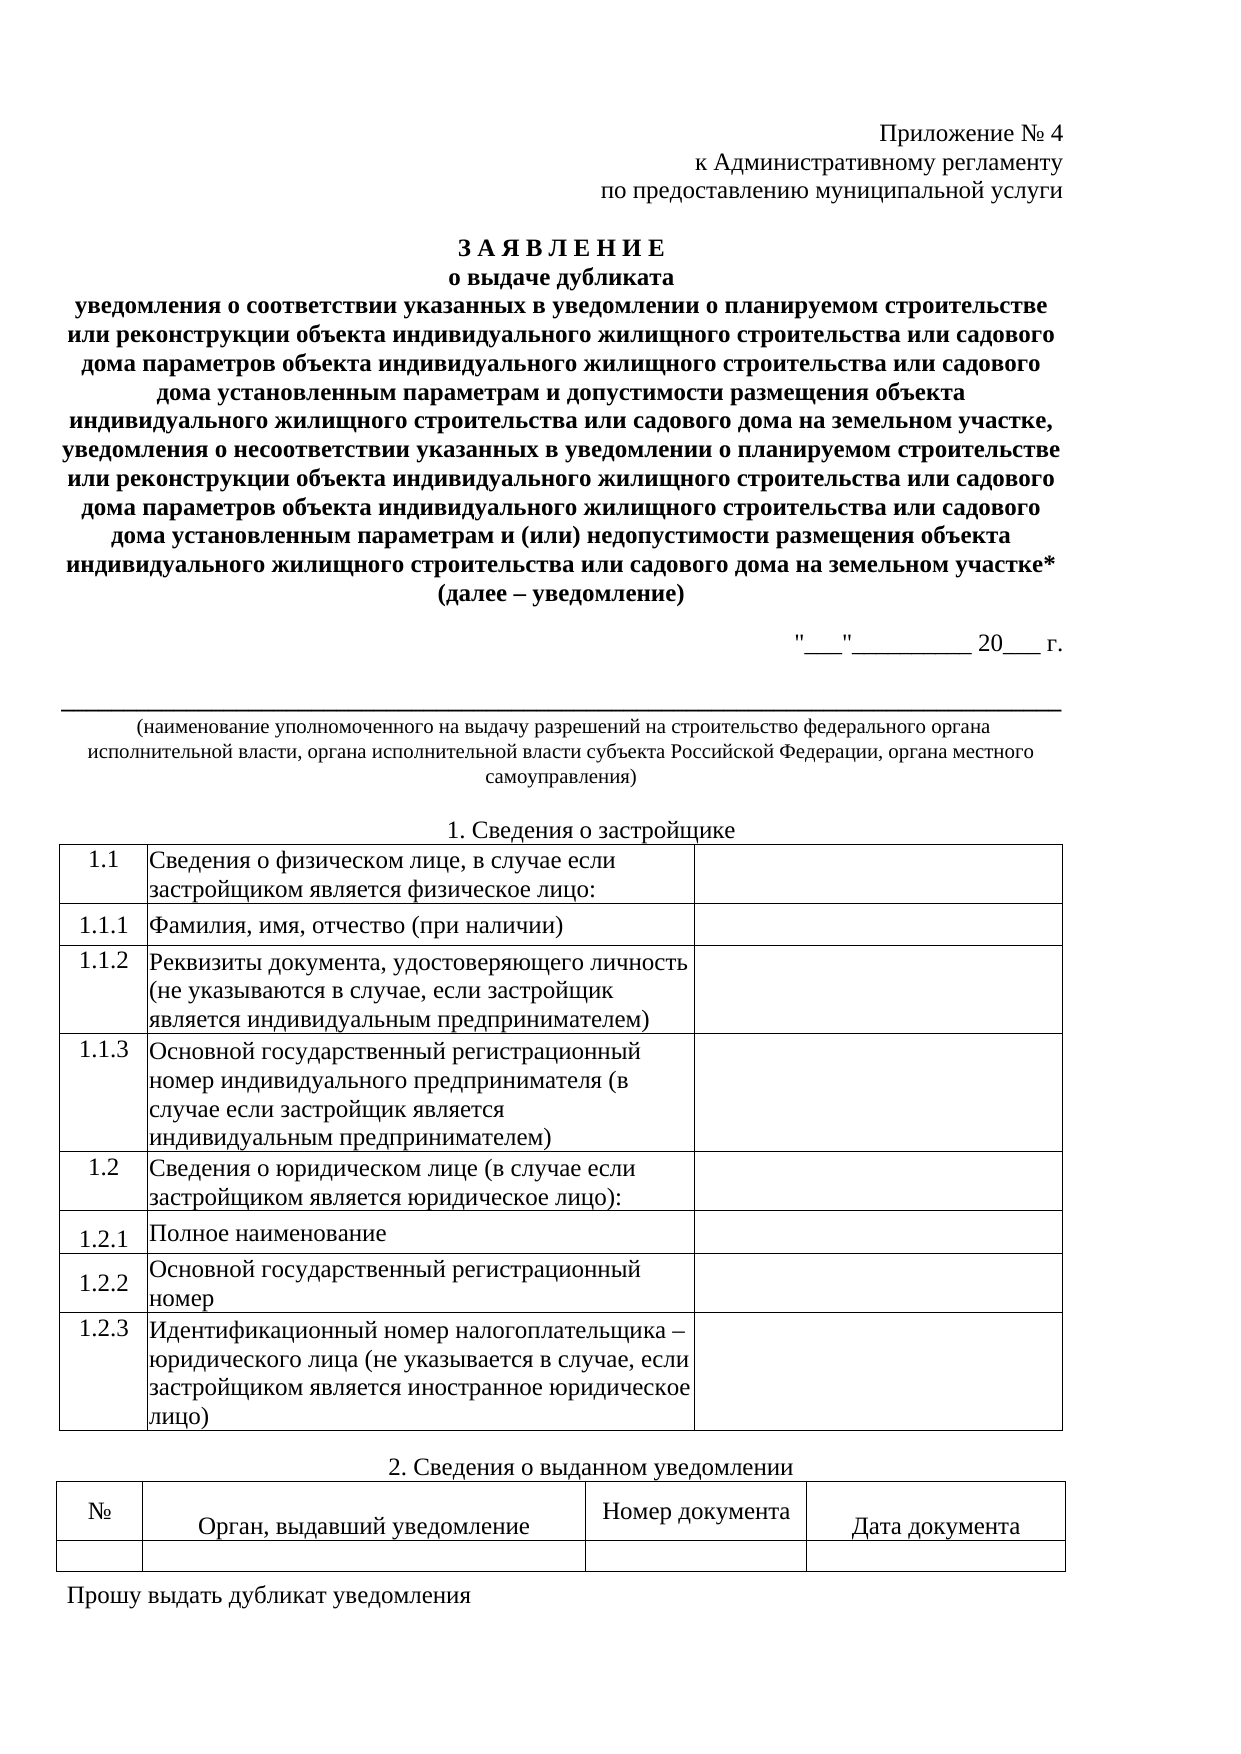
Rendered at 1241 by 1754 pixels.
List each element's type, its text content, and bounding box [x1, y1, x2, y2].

text З А Я В Л Е Н И Е о выдаче дубликата уведомления о соответствии указанных в уведомлении о планируемом строительстве или реконструкции объекта индивидуального жилищного строительства или садового дома параметров объекта индивидуального жилищного строительства или садового дома установленным параметрам и допустимости размещения объекта индивидуального жилищного строительства или садового дома на земельном участке, уведомления о несоответствии указанных в уведомлении о планируемом строительстве или реконструкции объекта индивидуального жилищного строительства или садового дома параметров объекта индивидуального жилищного строительства или садового дома установленным параметрам и (или) недопустимости размещения объекта индивидуального жилищного строительства или садового дома на земельном участке* (далее – уведомление) [59, 233, 1063, 607]
table_cell [143, 1541, 585, 1571]
table_header Орган, выдавший уведомление [143, 1482, 585, 1540]
table_header [695, 845, 1062, 903]
table_cell [695, 946, 1062, 1033]
table_cell [57, 1541, 142, 1571]
table_cell [807, 1541, 1065, 1571]
text 1. Сведения о застройщике [447, 815, 1063, 843]
table_cell [695, 1313, 1062, 1430]
table_cell Сведения о юридическом лице (в случае если застройщиком является юридическое лицо): [148, 1152, 694, 1210]
text ________________________________________________________________________________ [59, 685, 1063, 714]
table_cell Основной государственный регистрационный номер [148, 1254, 694, 1312]
table_cell 1.2 [60, 1152, 147, 1210]
text (наименование уполномоченного на выдачу разрешений на строительство федерального органа исполнительной власти, органа исполнительной власти субъекта Российской Федерации, органа местного самоуправления) [59, 714, 1063, 788]
table_cell Основной государственный регистрационный номер индивидуального предпринимателя (в случае если застройщик является индивидуальным предпринимателем) [148, 1034, 694, 1151]
text к Административному регламенту [59, 147, 1063, 176]
table_cell 1.2.2 [60, 1254, 147, 1312]
table_cell 1.2.3 [60, 1313, 147, 1430]
table_cell [695, 904, 1062, 944]
table_cell Идентификационный номер налогоплательщика – юридического лица (не указывается в случае, если застройщиком является иностранное юридическое лицо) [148, 1313, 694, 1430]
text "___" 20___ г. [59, 628, 1063, 656]
table_header 1.1 [60, 845, 147, 903]
text 2. Сведения о выданном уведомлении [388, 1452, 1063, 1481]
table_cell [695, 1211, 1062, 1253]
table_cell 1.2.1 [60, 1211, 147, 1253]
table_cell 1.1.3 [60, 1034, 147, 1151]
table_header № [57, 1482, 142, 1540]
table_cell [586, 1541, 806, 1571]
table_cell [695, 1034, 1062, 1151]
table_cell Фамилия, имя, отчество (при наличии) [148, 904, 694, 944]
table_cell [695, 1254, 1062, 1312]
text по предоставлению муниципальной услуги [59, 176, 1063, 204]
text Прошу выдать дубликат уведомления [67, 1580, 1063, 1609]
table_header Дата документа [807, 1482, 1065, 1540]
text Приложение № 4 [59, 118, 1063, 147]
table_header Номер документа [586, 1482, 806, 1540]
table_cell 1.1.2 [60, 946, 147, 1033]
table_cell [695, 1152, 1062, 1210]
table_cell Реквизиты документа, удостоверяющего личность (не указываются в случае, если застройщик является индивидуальным предпринимателем) [148, 946, 694, 1033]
table_cell Полное наименование [148, 1211, 694, 1253]
table_cell 1.1.1 [60, 904, 147, 944]
table_header Сведения о физическом лице, в случае если застройщиком является физическое лицо: [148, 845, 694, 903]
